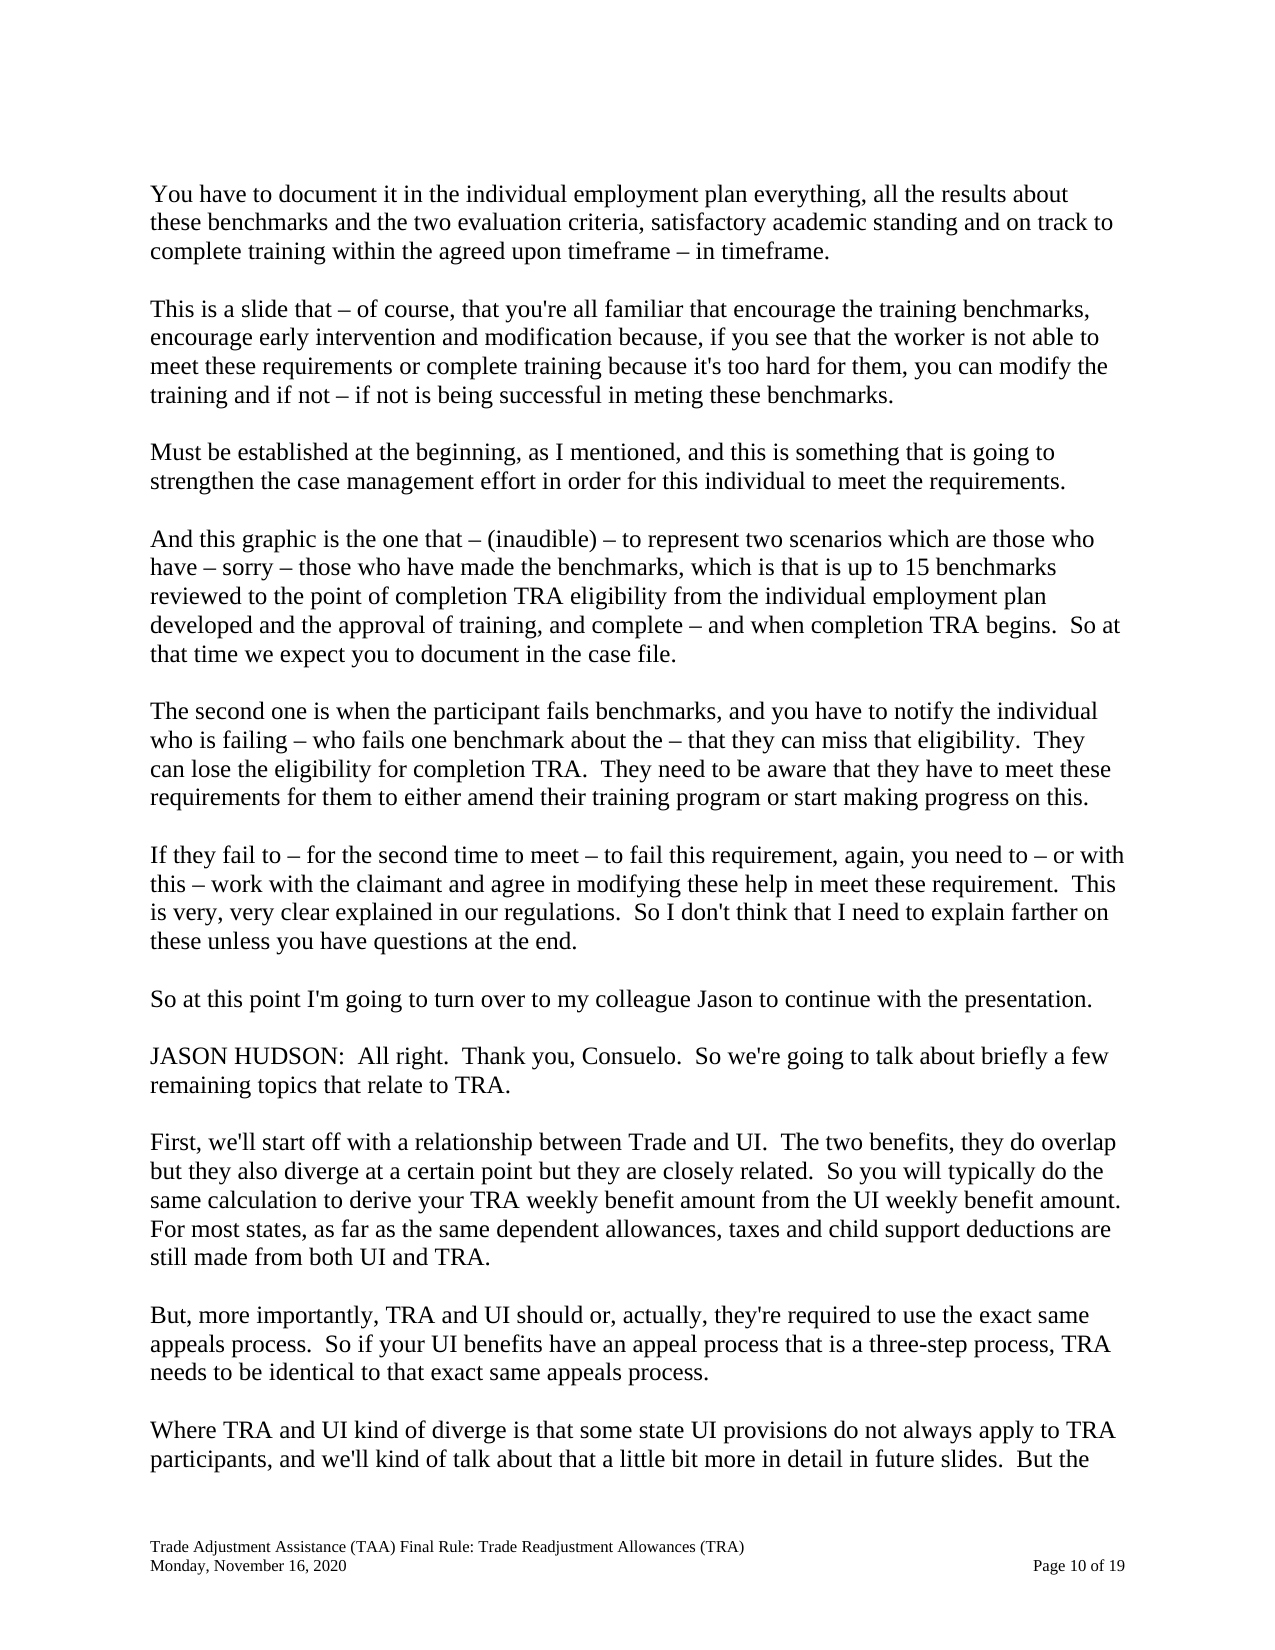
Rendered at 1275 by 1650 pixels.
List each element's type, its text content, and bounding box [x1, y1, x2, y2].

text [150, 1415, 1125, 1472]
text First, we'll start off with a relationship between Trade and UI. The two benefits, they do overlap but they also diverge at a certain point but they are closely related. So you will typically do the same calculation to derive your TRA weekly benefit amount from the UI weekly benefit amount. For most states, as far as the same dependent allowances, taxes and child support deductions are still made from both UI and TRA. [150, 1127, 1125, 1271]
text JASON HUDSON: All right. Thank you, Consuelo. So we're going to talk about briefly a few remaining topics that relate to TRA. [150, 1041, 1125, 1099]
text The second one is when the participant fails benchmarks, and you have to notify the individual who is failing – who fails one benchmark about the – that they can miss that eligibility. They can lose the eligibility for completion TRA. They need to be aware that they have to meet these requirements for them to either amend their training program or start making progress on this. [150, 696, 1125, 811]
text And this graphic is the one that – (inaudible) – to represent two scenarios which are those who have – sorry – those who have made the benchmarks, which is that is up to 15 benchmarks reviewed to the point of completion TRA eligibility from the individual employment plan developed and the approval of training, and complete – and when completion TRA begins. So at that time we expect you to document in the case file. [150, 524, 1125, 667]
text Must be established at the beginning, as I mentioned, and this is something that is going to strengthen the case management effort in order for this individual to meet the requirements. [150, 437, 1125, 495]
text You have to document it in the individual employment plan everything, all the results about these benchmarks and the two evaluation criteria, satisfactory academic standing and on track to complete training within the agreed upon timeframe – in timeframe. [150, 179, 1125, 265]
text This is a slide that – of course, that you're all familiar that encourage the training benchmarks, encourage early intervention and modification because, if you see that the worker is not able to meet these requirements or complete training because it's too hard for them, you can modify the training and if not – if not is being successful in meting these benchmarks. [150, 294, 1125, 409]
text But, more importantly, TRA and UI should or, actually, they're required to use the exact same appeals process. So if your UI benefits have an appeal process that is a three-step process, TRA needs to be identical to that exact same appeals process. [150, 1300, 1125, 1386]
text So at this point I'm going to turn over to my colleague Jason to continue with the presentation. [150, 984, 1125, 1012]
text If they fail to – for the second time to meet – to fail this requirement, again, you need to – or with this – work with the claimant and agree in modifying these help in meet these requirement. This is very, very clear explained in our regulations. So I don't think that I need to explain farther on these unless you have questions at the end. [150, 840, 1125, 955]
